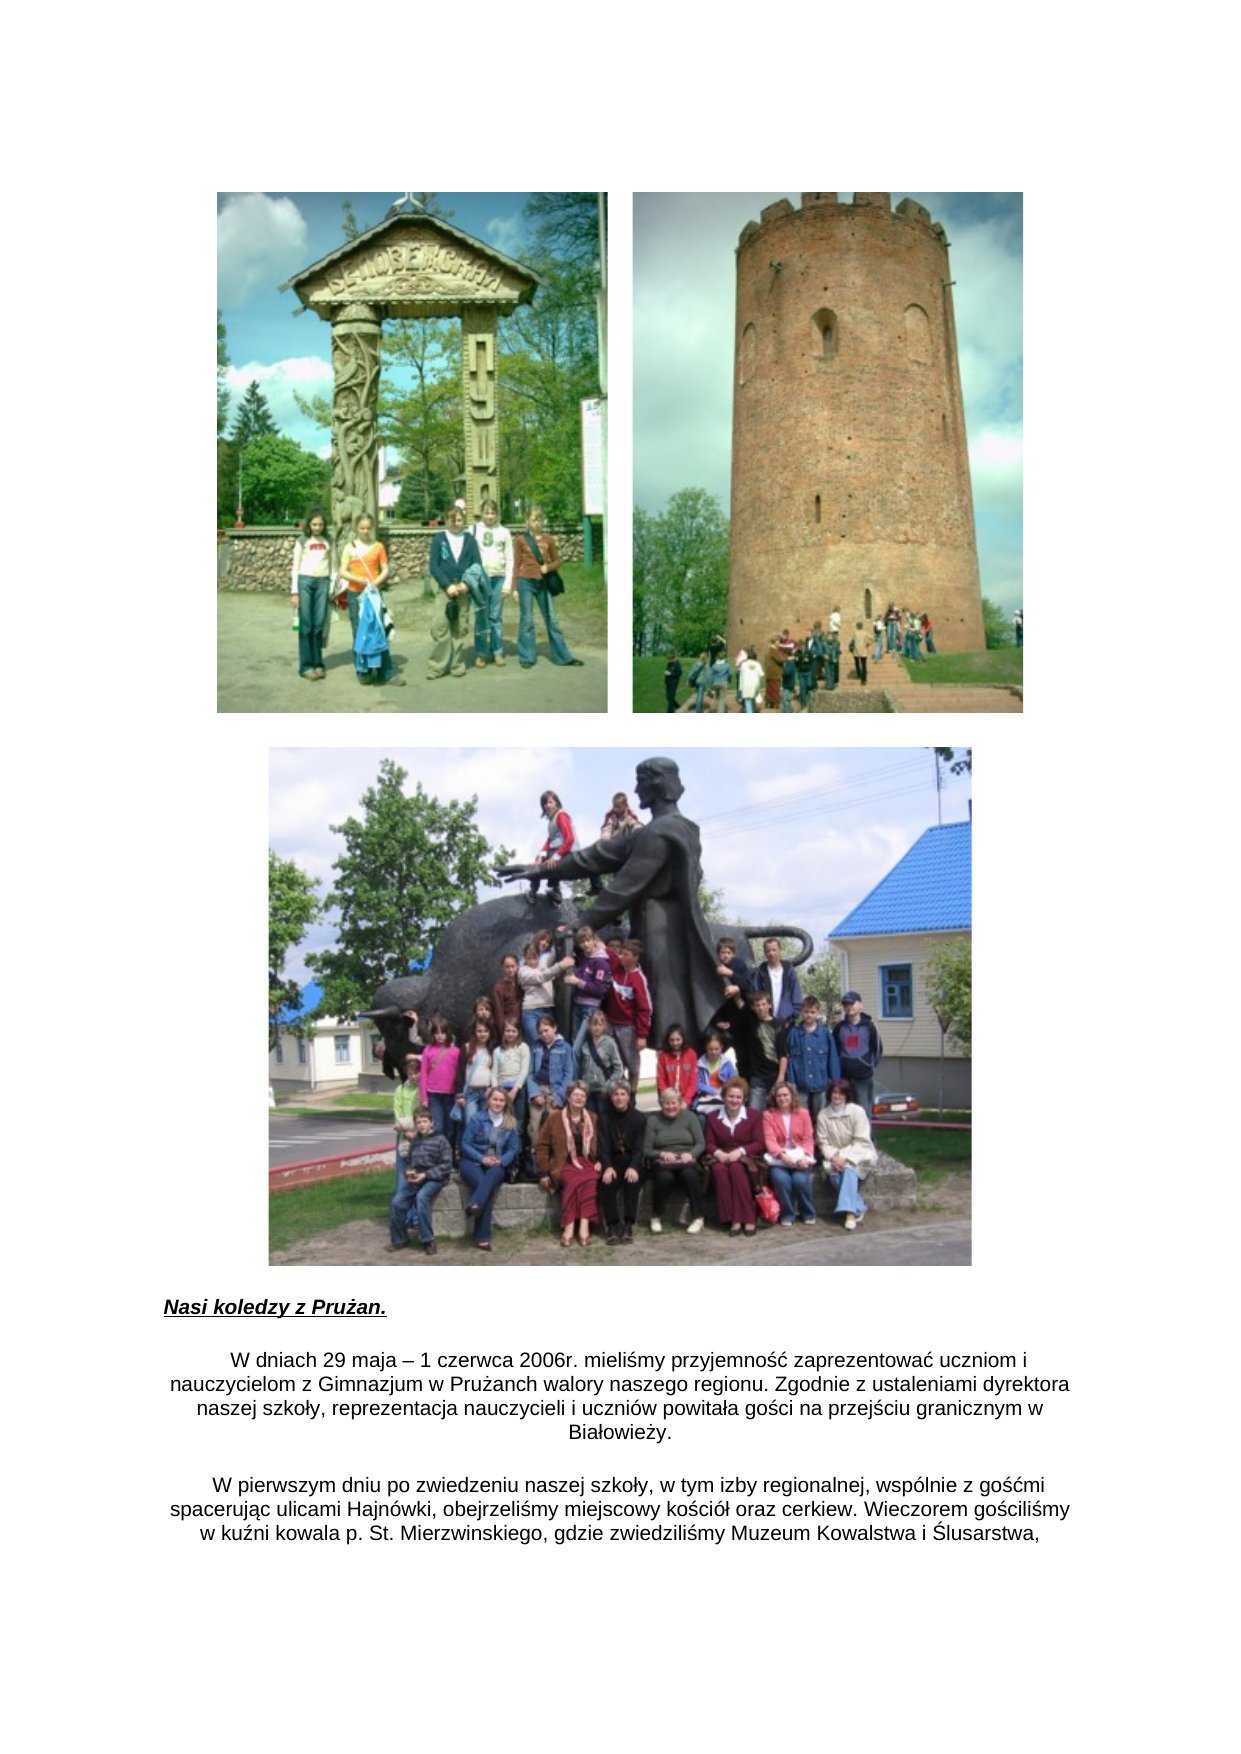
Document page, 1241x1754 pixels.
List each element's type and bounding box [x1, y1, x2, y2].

picture [268, 747, 972, 1266]
table_cell [148, 148, 1093, 1561]
picture [632, 192, 1024, 713]
picture [217, 192, 608, 713]
